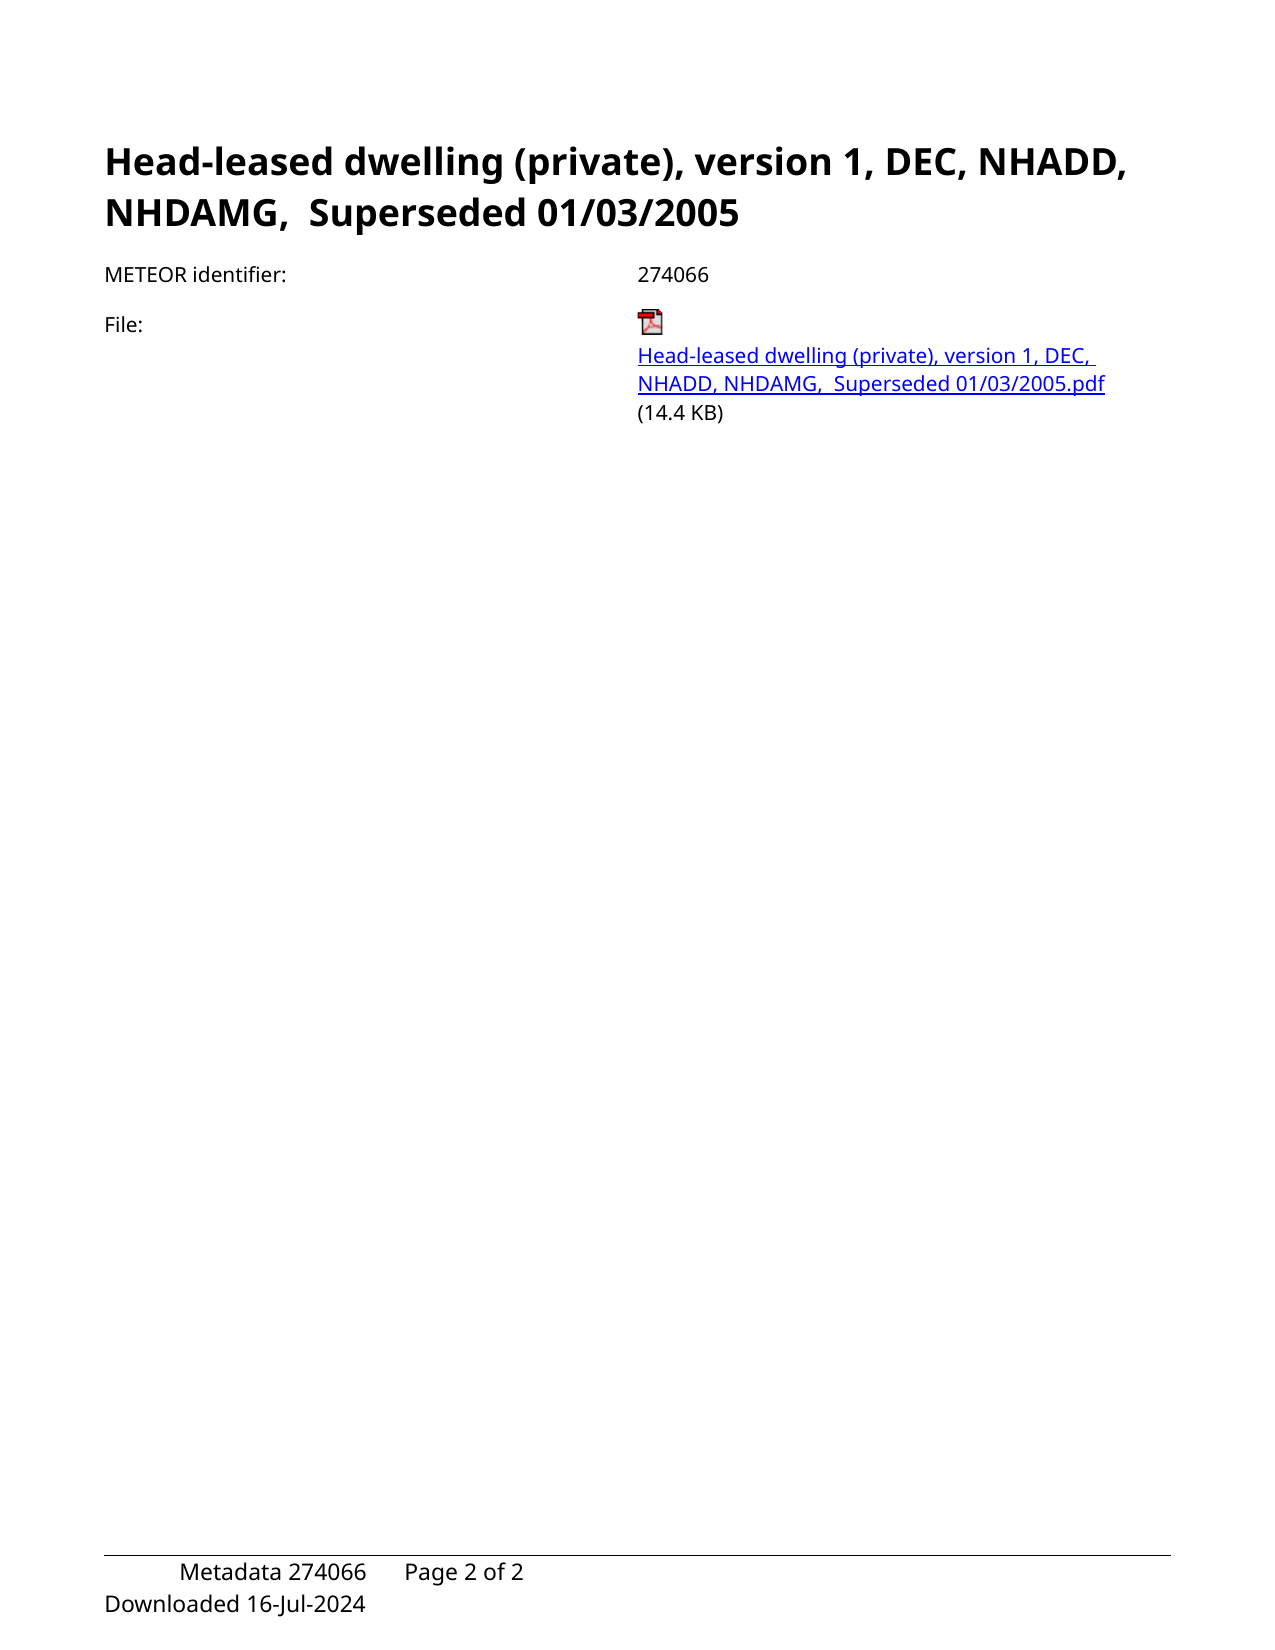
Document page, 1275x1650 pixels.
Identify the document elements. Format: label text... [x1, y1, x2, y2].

subtitle Head-leased dwelling (private), version 1, DEC, NHADD, NHDAMG, Superseded 01/03/2005 [104, 135, 1171, 237]
table_cell File: [93, 299, 626, 468]
table_cell Head-leased dwelling (private), version 1, DEC, NHADD, NHDAMG, Superseded 01/03/2005.pdf (14.4 KB) [626, 299, 1159, 468]
table_header METEOR identifier: [93, 250, 626, 299]
table_header 274066 [626, 250, 1159, 299]
